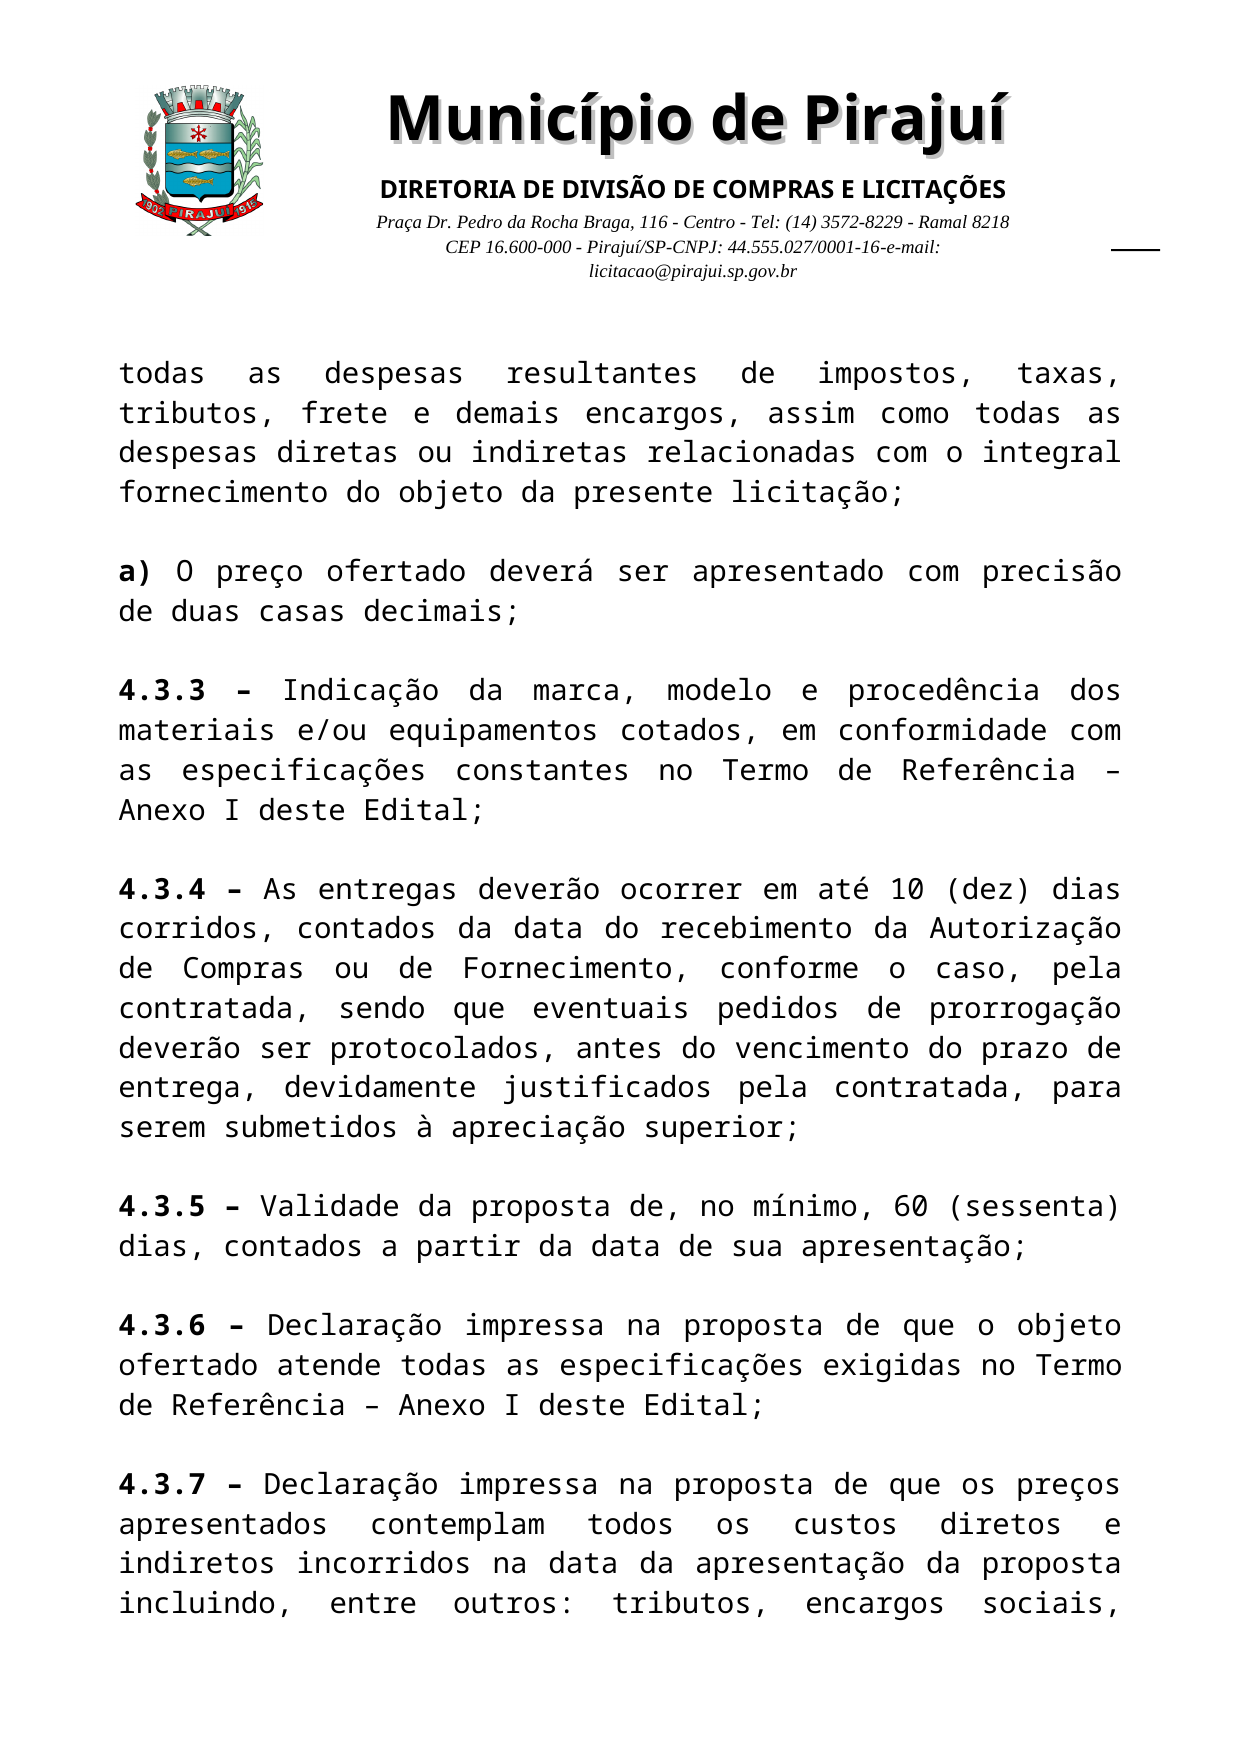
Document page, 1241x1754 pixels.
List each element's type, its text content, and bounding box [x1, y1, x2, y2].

text 4.3.6 – Declaração impressa na proposta de que o objeto ofertado atende todas as especificações exigidas no Termo de Referência – Anexo I deste Edital; [118, 1305, 1122, 1424]
text 4.3.5 – Validade da proposta de, no mínimo, 60 (sessenta) dias, contados a partir da data de sua apresentação; [118, 1186, 1122, 1265]
text 4.3.3 – Indicação da marca, modelo e procedência dos materiais e/ou equipamentos cotados, em conformidade com as especificações constantes no Termo de Referência – Anexo I deste Edital; [118, 670, 1122, 828]
text 4.3.4 – As entregas deverão ocorrer em até 10 (dez) dias corridos, contados da data do recebimento da Autorização de Compras ou de Fornecimento, conforme o caso, pela contratada, sendo que eventuais pedidos de prorrogação deverão ser protocolados, antes do vencimento do prazo de entrega, devidamente justificados pela contratada, para serem submetidos à apreciação superior; [118, 868, 1122, 1146]
text a) O preço ofertado deverá ser apresentado com precisão de duas casas decimais; [118, 551, 1122, 630]
picture [135, 85, 264, 236]
